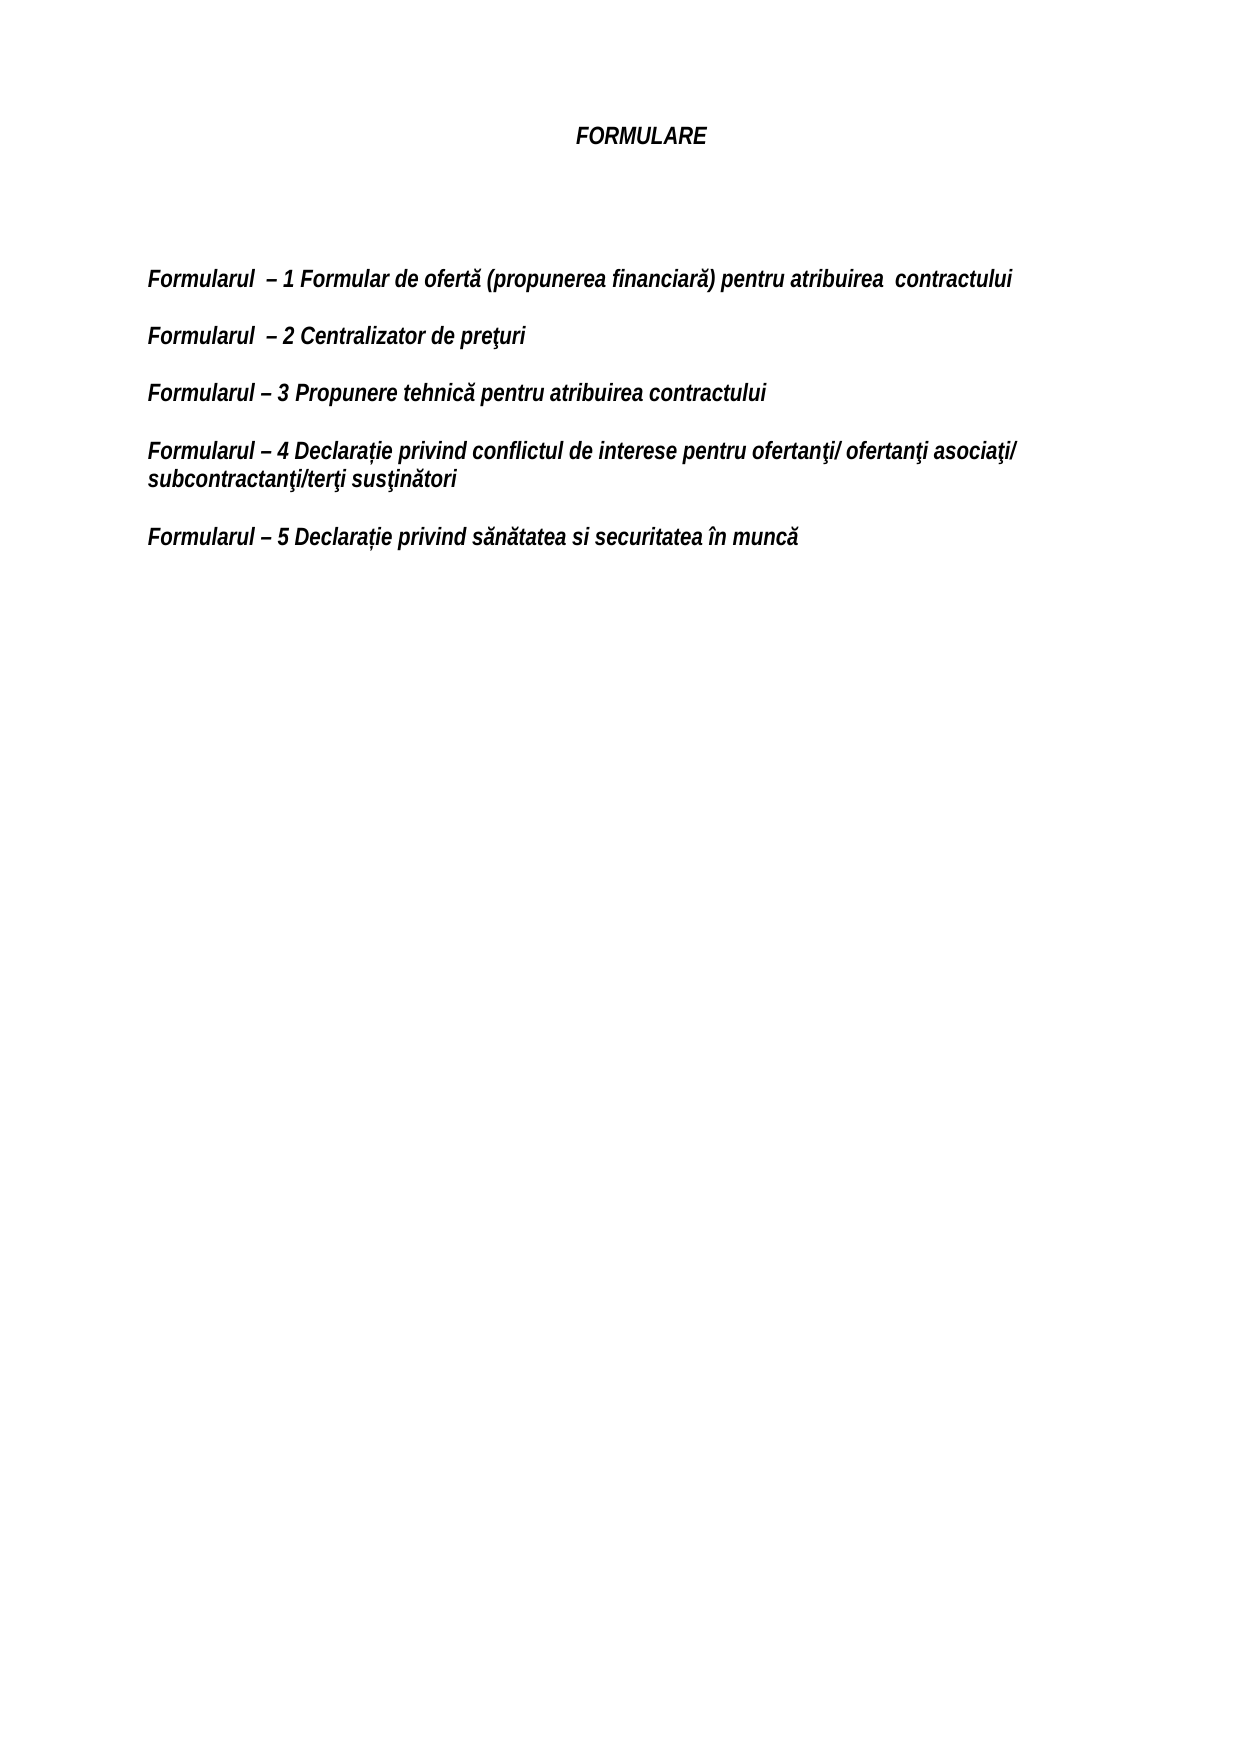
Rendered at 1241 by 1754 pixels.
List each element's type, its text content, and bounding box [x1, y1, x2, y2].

text Formularul – 2 Centralizator de preţuri [148, 321, 1137, 350]
text Formularul – 3 Propunere tehnică pentru atribuirea contractului [148, 378, 1137, 407]
text Formularul – 5 Declarație privind sănătatea si securitatea în muncă [148, 522, 1137, 550]
text FORMULARE [148, 121, 1137, 149]
text Formularul – 4 Declarație privind conflictul de interese pentru ofertanţi/ ofertanţi asociaţi/ subcontractanţi/terţi susţinători [148, 436, 1137, 493]
text Formularul – 1 Formular de ofertă (propunerea financiară) pentru atribuirea contractului [148, 264, 1137, 293]
